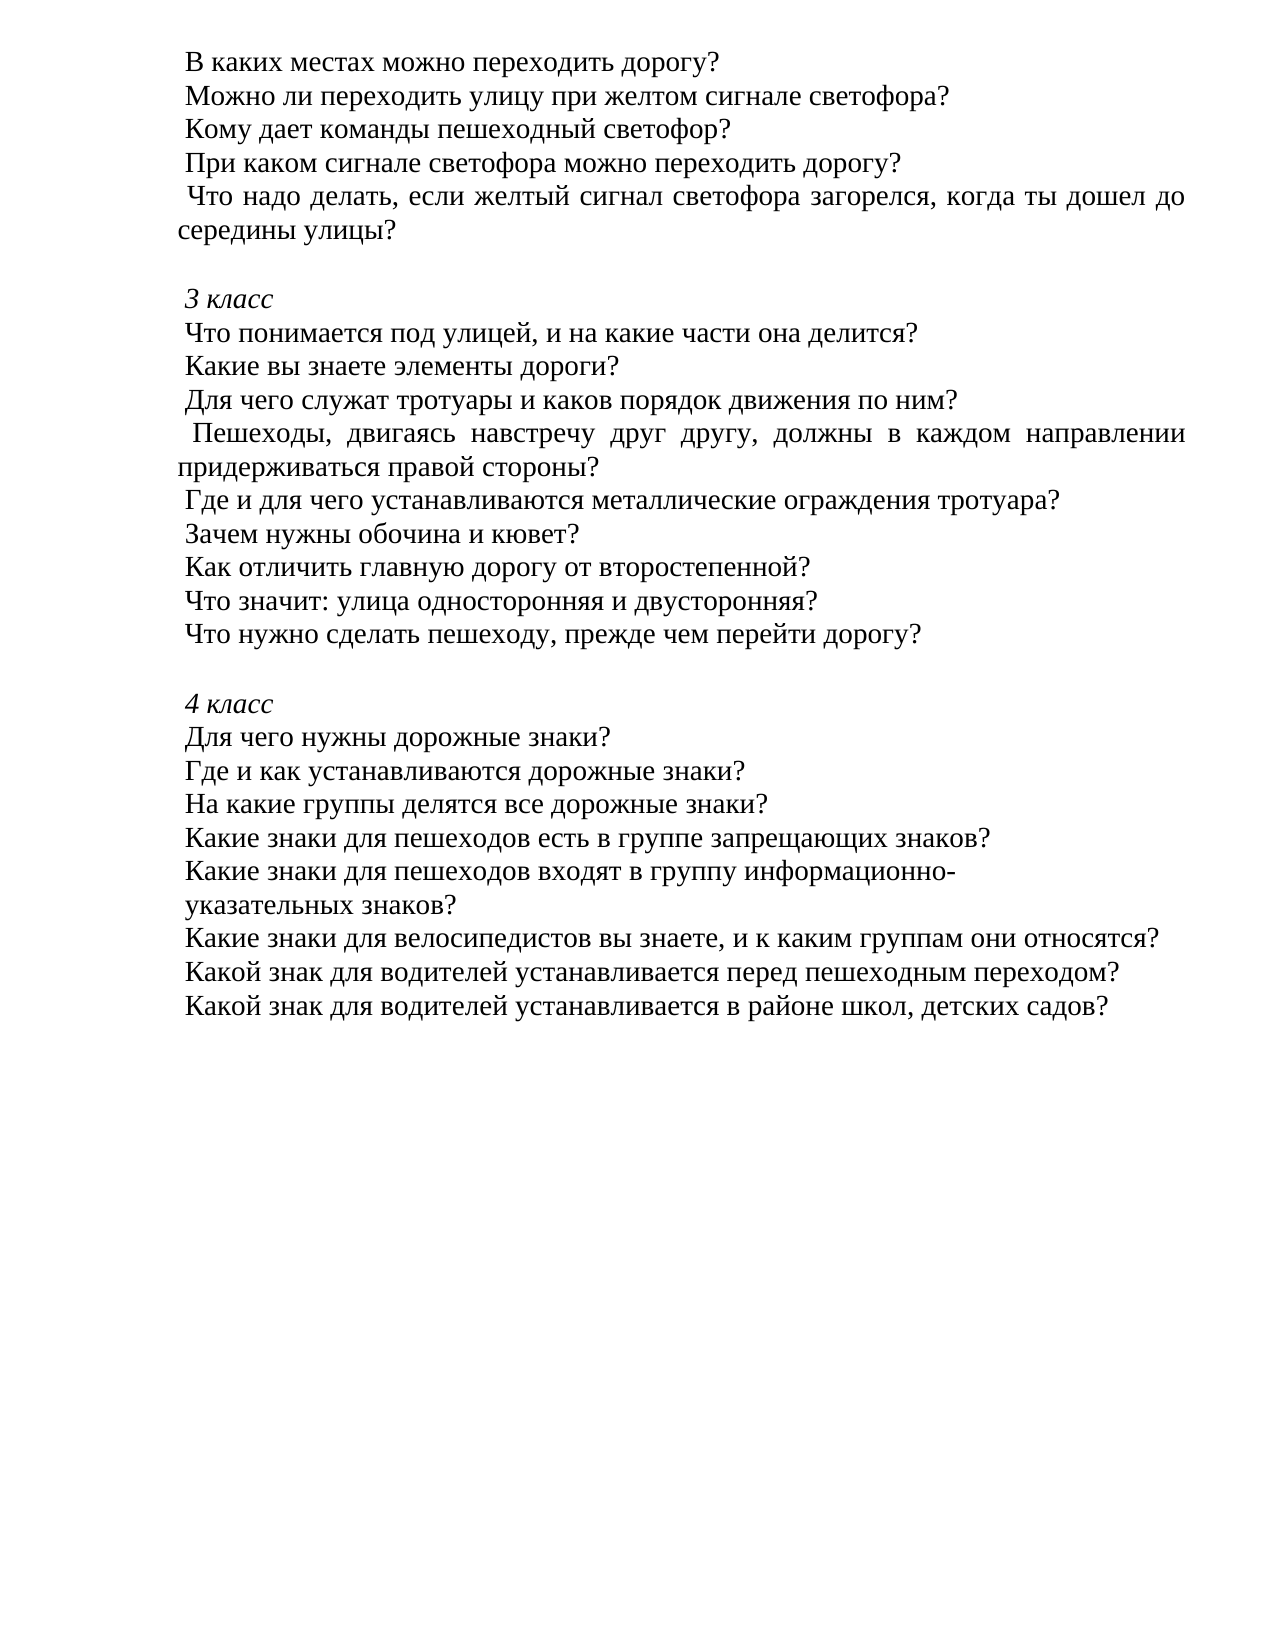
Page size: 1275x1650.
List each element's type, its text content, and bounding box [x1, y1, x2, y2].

text При каком сигнале светофора можно переходить дорогу? [177, 145, 1186, 178]
text Для чего служат тротуары и каков порядок движения по ним? [177, 382, 1186, 415]
text Какие вы знаете элементы дороги? [177, 348, 1186, 382]
text Какой знак для водителей устанавливается в районе школ, детских садов? [177, 988, 1186, 1021]
text Какие знаки для пешеходов есть в группе запрещающих знаков? [177, 820, 1186, 853]
text Какие знаки для велосипедистов вы знаете, и к каким группам они относятся? [177, 921, 1186, 954]
text Пешеходы, двигаясь навстречу друг другу, должны в каждом направлении придерживаться правой стороны? [177, 415, 1186, 482]
text 3 класс [177, 281, 1186, 315]
text Где и для чего устанавливаются металлические ограждения тротуара? [177, 482, 1186, 516]
text Какой знак для водителей устанавливается перед пешеходным переходом? [177, 954, 1186, 988]
text 4 класс [177, 686, 1186, 719]
text Какие знаки для пешеходов входят в группу информационно- [177, 853, 1186, 887]
text Как отличить главную дорогу от второстепенной? [177, 549, 1186, 583]
text Можно ли переходить улицу при желтом сигнале светофора? [177, 78, 1186, 111]
text Что понимается под улицей, и на какие части она делится? [177, 315, 1186, 348]
text Что нужно сделать пешеходу, прежде чем перейти дорогу? [177, 617, 1186, 650]
text указательных знаков? [177, 887, 1186, 921]
text В каких местах можно переходить дорогу? [177, 44, 1186, 78]
text Для чего нужны дорожные знаки? [177, 719, 1186, 753]
text Что значит: улица односторонняя и двусторонняя? [177, 583, 1186, 617]
text Зачем нужны обочина и кювет? [177, 516, 1186, 549]
text Кому дает команды пешеходный светофор? [177, 111, 1186, 145]
text На какие группы делятся все дорожные знаки? [177, 786, 1186, 820]
text Что надо делать, если желтый сигнал светофора загорелся, когда ты дошел до середины улицы? [177, 178, 1186, 246]
text Где и как устанавливаются дорожные знаки? [177, 753, 1186, 786]
